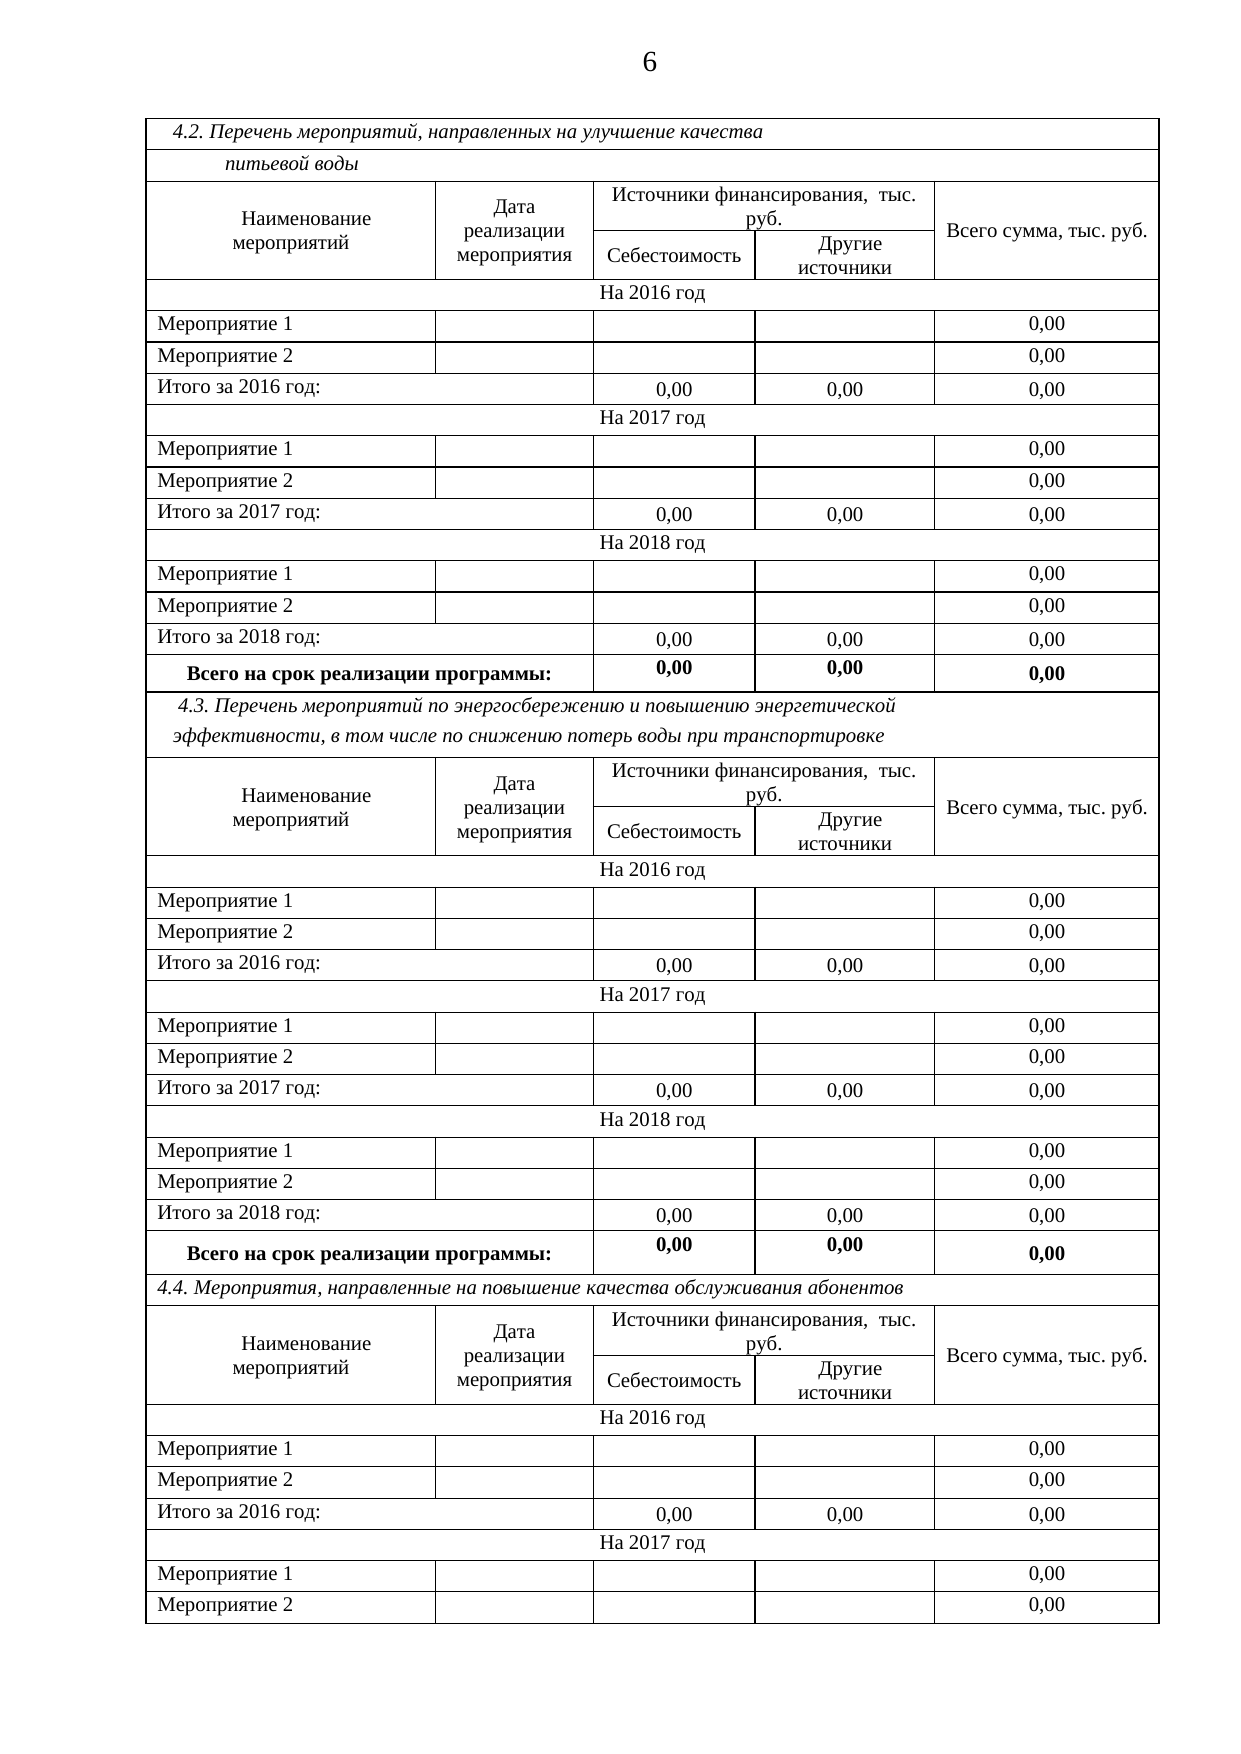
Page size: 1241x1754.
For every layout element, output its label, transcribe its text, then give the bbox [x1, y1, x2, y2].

table_cell Дата реализации мероприятия [436, 758, 593, 855]
table_cell На 2017 год [147, 405, 1158, 435]
table_cell [594, 1561, 754, 1591]
table_cell 0,00 [935, 655, 1158, 691]
table_cell [756, 436, 934, 466]
table_cell 0,00 [594, 499, 754, 529]
table_cell [594, 468, 754, 498]
table_cell [436, 919, 593, 949]
table_cell [756, 1561, 934, 1591]
table_cell Мероприятие 1 [147, 1013, 435, 1043]
table_cell Всего на срок реализации программы: [147, 1231, 593, 1274]
table_cell [594, 311, 754, 341]
table_cell Мероприятие 1 [147, 1138, 435, 1168]
table_cell 0,00 [935, 888, 1158, 918]
table_cell Итого за 2016 год: [147, 1499, 593, 1529]
table_cell 0,00 [756, 655, 934, 691]
table_cell Мероприятие 2 [147, 1169, 435, 1199]
table_cell Мероприятие 2 [147, 468, 435, 498]
table_cell [756, 593, 934, 623]
table_cell 0,00 [756, 1075, 934, 1105]
table_cell Мероприятие 1 [147, 888, 435, 918]
table_cell На 2016 год [147, 1405, 1158, 1435]
table_cell [436, 343, 593, 373]
table_cell Другие источники [756, 231, 934, 279]
table_cell [594, 1013, 754, 1043]
table_cell [756, 919, 934, 949]
table_cell 0,00 [594, 950, 754, 980]
table_cell Себестоимость [594, 231, 754, 279]
table_cell Мероприятие 2 [147, 343, 435, 373]
table_cell [594, 343, 754, 373]
table_cell [594, 919, 754, 949]
table_cell Всего сумма, тыс. руб. [935, 1306, 1158, 1404]
table_cell Источники финансирования, тыс. руб. [594, 1306, 934, 1354]
table_cell На 2016 год [147, 280, 1158, 310]
table_cell [436, 1561, 593, 1591]
table_cell 0,00 [756, 499, 934, 529]
table_cell 0,00 [756, 1200, 934, 1230]
table_cell [756, 1138, 934, 1168]
table_cell 0,00 [935, 593, 1158, 623]
table_cell На 2016 год [147, 856, 1158, 887]
table_cell [756, 1467, 934, 1497]
table_cell 0,00 [935, 436, 1158, 466]
table_cell 0,00 [935, 1231, 1158, 1274]
table_cell Мероприятие 1 [147, 1436, 435, 1466]
table_cell питьевой воды [147, 150, 1158, 181]
table_cell 0,00 [935, 1169, 1158, 1199]
table_cell [594, 593, 754, 623]
table_cell 0,00 [935, 1075, 1158, 1105]
table_cell [756, 343, 934, 373]
table_cell Мероприятие 1 [147, 436, 435, 466]
table_cell [436, 436, 593, 466]
table_cell 0,00 [594, 1075, 754, 1105]
table_cell Итого за 2017 год: [147, 499, 593, 529]
table_cell Наименование мероприятий [147, 1306, 435, 1404]
table_cell [594, 561, 754, 591]
table_cell [756, 1169, 934, 1199]
table_cell Всего сумма, тыс. руб. [935, 182, 1158, 279]
table_cell Всего на срок реализации программы: [147, 655, 593, 691]
table_cell [436, 468, 593, 498]
table_cell [756, 561, 934, 591]
table_cell 0,00 [935, 374, 1158, 404]
table_cell На 2017 год [147, 981, 1158, 1012]
table_cell 4.2. Перечень мероприятий, направленных на улучшение качества [147, 119, 1158, 149]
table_cell 0,00 [935, 499, 1158, 529]
table_cell Себестоимость [594, 1356, 754, 1404]
table_cell На 2018 год [147, 530, 1158, 560]
table_cell 0,00 [935, 561, 1158, 591]
table_cell Себестоимость [594, 807, 754, 855]
table_cell [756, 1436, 934, 1466]
table_cell Дата реализации мероприятия [436, 182, 593, 279]
table_cell [756, 1044, 934, 1074]
table_cell 0,00 [935, 919, 1158, 949]
table_cell 0,00 [935, 343, 1158, 373]
table_cell Мероприятие 2 [147, 1592, 435, 1622]
table_cell [756, 468, 934, 498]
table_cell 0,00 [594, 655, 754, 691]
table_cell 0,00 [594, 1499, 754, 1529]
table_cell Источники финансирования, тыс. руб. [594, 758, 934, 806]
table_cell [436, 1013, 593, 1043]
table_cell 0,00 [935, 1138, 1158, 1168]
table_cell 0,00 [594, 1231, 754, 1274]
table_cell Итого за 2018 год: [147, 1200, 593, 1230]
table_cell Мероприятие 2 [147, 593, 435, 623]
table_cell 0,00 [594, 374, 754, 404]
table_cell [436, 1592, 593, 1622]
table_cell [594, 888, 754, 918]
table_cell 0,00 [756, 950, 934, 980]
table_cell 0,00 [935, 1561, 1158, 1591]
table_cell На 2018 год [147, 1106, 1158, 1137]
table_cell [594, 1169, 754, 1199]
table_cell [436, 1436, 593, 1466]
table_cell Мероприятие 2 [147, 1044, 435, 1074]
table_cell 0,00 [594, 624, 754, 654]
table_cell Мероприятие 1 [147, 561, 435, 591]
table_cell 0,00 [935, 1467, 1158, 1497]
table_cell 0,00 [756, 1499, 934, 1529]
table_cell Другие источники [756, 807, 934, 855]
table_cell Итого за 2016 год: [147, 374, 593, 404]
table_cell [756, 888, 934, 918]
table_cell 0,00 [935, 950, 1158, 980]
table_cell 4.3. Перечень мероприятий по энергосбережению и повышению энергетической [147, 693, 1158, 723]
table_cell 0,00 [935, 1044, 1158, 1074]
table_cell 0,00 [935, 1013, 1158, 1043]
table_cell Наименование мероприятий [147, 758, 435, 855]
table_cell 0,00 [756, 374, 934, 404]
table_cell Источники финансирования, тыс. руб. [594, 182, 934, 230]
table_cell Итого за 2017 год: [147, 1075, 593, 1105]
table_cell [436, 311, 593, 341]
table_cell [436, 1138, 593, 1168]
table_cell Всего сумма, тыс. руб. [935, 758, 1158, 855]
table_cell [594, 1592, 754, 1622]
table_cell 0,00 [935, 311, 1158, 341]
table_cell Дата реализации мероприятия [436, 1306, 593, 1404]
table_cell 0,00 [935, 1592, 1158, 1622]
table_cell 0,00 [935, 468, 1158, 498]
table_cell [594, 1467, 754, 1497]
table_cell [436, 888, 593, 918]
table_cell [756, 311, 934, 341]
table_cell эффективности, в том числе по снижению потерь воды при транспортировке [147, 723, 1158, 757]
table_cell Наименование мероприятий [147, 182, 435, 279]
table_cell Итого за 2016 год: [147, 950, 593, 980]
table_cell Другие источники [756, 1356, 934, 1404]
table_cell 0,00 [756, 624, 934, 654]
table_cell [436, 561, 593, 591]
table_cell 0,00 [935, 1200, 1158, 1230]
table_cell Итого за 2018 год: [147, 624, 593, 654]
table_cell [594, 1044, 754, 1074]
table_cell 0,00 [935, 624, 1158, 654]
table_cell 0,00 [935, 1436, 1158, 1466]
table_cell Мероприятие 1 [147, 311, 435, 341]
table_cell [436, 1169, 593, 1199]
table_cell 4.4. Мероприятия, направленные на повышение качества обслуживания абонентов [147, 1275, 1158, 1305]
table_cell [756, 1592, 934, 1622]
table_cell 0,00 [935, 1499, 1158, 1529]
table_cell [436, 1467, 593, 1497]
table_cell [436, 593, 593, 623]
table_cell Мероприятие 1 [147, 1561, 435, 1591]
table_cell [594, 1436, 754, 1466]
table_cell Мероприятие 2 [147, 919, 435, 949]
table_cell 0,00 [594, 1200, 754, 1230]
table_cell На 2017 год [147, 1530, 1158, 1560]
table_cell [594, 436, 754, 466]
table_cell [594, 1138, 754, 1168]
table_cell Мероприятие 2 [147, 1467, 435, 1497]
table_cell [756, 1013, 934, 1043]
table_cell 0,00 [756, 1231, 934, 1274]
table_cell [436, 1044, 593, 1074]
